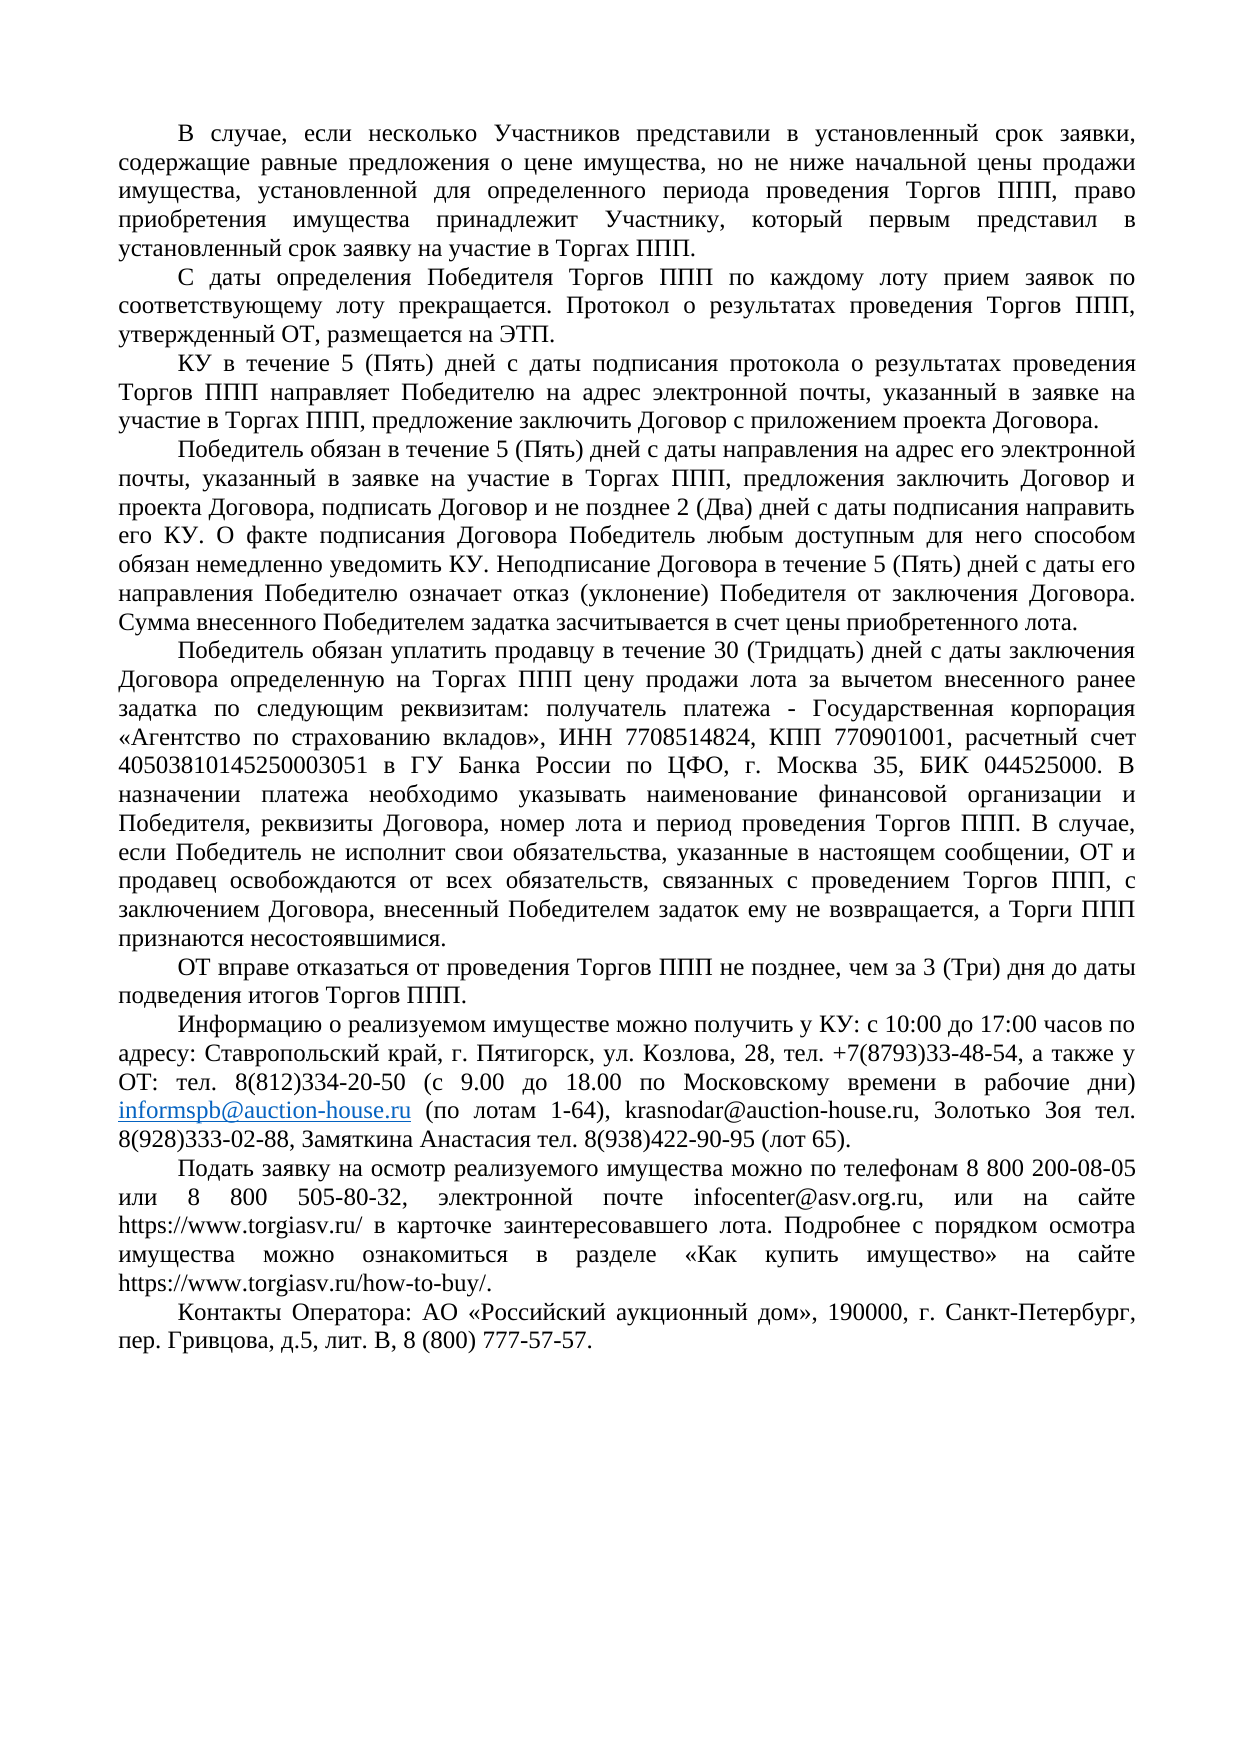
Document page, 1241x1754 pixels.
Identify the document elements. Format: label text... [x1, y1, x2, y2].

text Информацию о реализуемом имуществе можно получить у КУ: с 10:00 до 17:00 часов по адресу: Ставропольский край, г. Пятигорск, ул. Козлова, 28, тел. +7(8793)33-48-54, а также у ОТ: тел. 8(812)334-20-50 (с 9.00 до 18.00 по Московскому времени в рабочие дни) informspb@auction-house.ru (по лотам 1-64), krasnodar@auction-house.ru, Золотько Зоя тел. 8(928)333-02-88, Замяткина Анастасия тел. 8(938)422-90-95 (лот 65). [118, 1009, 1137, 1153]
text Победитель обязан уплатить продавцу в течение 30 (Тридцать) дней с даты заключения Договора определенную на Торгах ППП цену продажи лота за вычетом внесенного ранее задатка по следующим реквизитам: получатель платежа - Государственная корпорация «Агентство по страхованию вкладов», ИНН 7708514824, КПП 770901001, расчетный счет 40503810145250003051 в ГУ Банка России по ЦФО, г. Москва 35, БИК 044525000. В назначении платежа необходимо указывать наименование финансовой организации и Победителя, реквизиты Договора, номер лота и период проведения Торгов ППП. В случае, если Победитель не исполнит свои обязательства, указанные в настоящем сообщении, ОТ и продавец освобождаются от всех обязательств, связанных с проведением Торгов ППП, с заключением Договора, внесенный Победителем задаток ему не возвращается, а Торги ППП признаются несостоявшимися. [118, 636, 1137, 952]
text В случае, если несколько Участников представили в установленный срок заявки, содержащие равные предложения о цене имущества, но не ниже начальной цены продажи имущества, установленной для определенного периода проведения Торгов ППП, право приобретения имущества принадлежит Участнику, который первым представил в установленный срок заявку на участие в Торгах ППП. [118, 118, 1137, 262]
text Контакты Оператора: АО «Российский аукционный дом», 190000, г. Санкт-Петербург, пер. Гривцова, д.5, лит. В, 8 (800) 777-57-57. [118, 1297, 1137, 1354]
text КУ в течение 5 (Пять) дней с даты подписания протокола о результатах проведения Торгов ППП направляет Победителю на адрес электронной почты, указанный в заявке на участие в Торгах ППП, предложение заключить Договор с приложением проекта Договора. [118, 348, 1137, 434]
text ОТ вправе отказаться от проведения Торгов ППП не позднее, чем за 3 (Три) дня до даты подведения итогов Торгов ППП. [118, 952, 1137, 1009]
text С даты определения Победителя Торгов ППП по каждому лоту прием заявок по соответствующему лоту прекращается. Протокол о результатах проведения Торгов ППП, утвержденный ОТ, размещается на ЭТП. [118, 262, 1137, 348]
text Подать заявку на осмотр реализуемого имущества можно по телефонам 8 800 200-08-05 или 8 800 505-80-32, электронной почте infocenter@asv.org.ru, или на сайте https://www.torgiasv.ru/ в карточке заинтересовавшего лота. Подробнее с порядком осмотра имущества можно ознакомиться в разделе «Как купить имущество» на сайте https://www.torgiasv.ru/how-to-buy/. [118, 1153, 1137, 1297]
text Победитель обязан в течение 5 (Пять) дней с даты направления на адрес его электронной почты, указанный в заявке на участие в Торгах ППП, предложения заключить Договор и проекта Договора, подписать Договор и не позднее 2 (Два) дней с даты подписания направить его КУ. О факте подписания Договора Победитель любым доступным для него способом обязан немедленно уведомить КУ. Неподписание Договора в течение 5 (Пять) дней с даты его направления Победителю означает отказ (уклонение) Победителя от заключения Договора. Сумма внесенного Победителем задатка засчитывается в счет цены приобретенного лота. [118, 434, 1137, 636]
